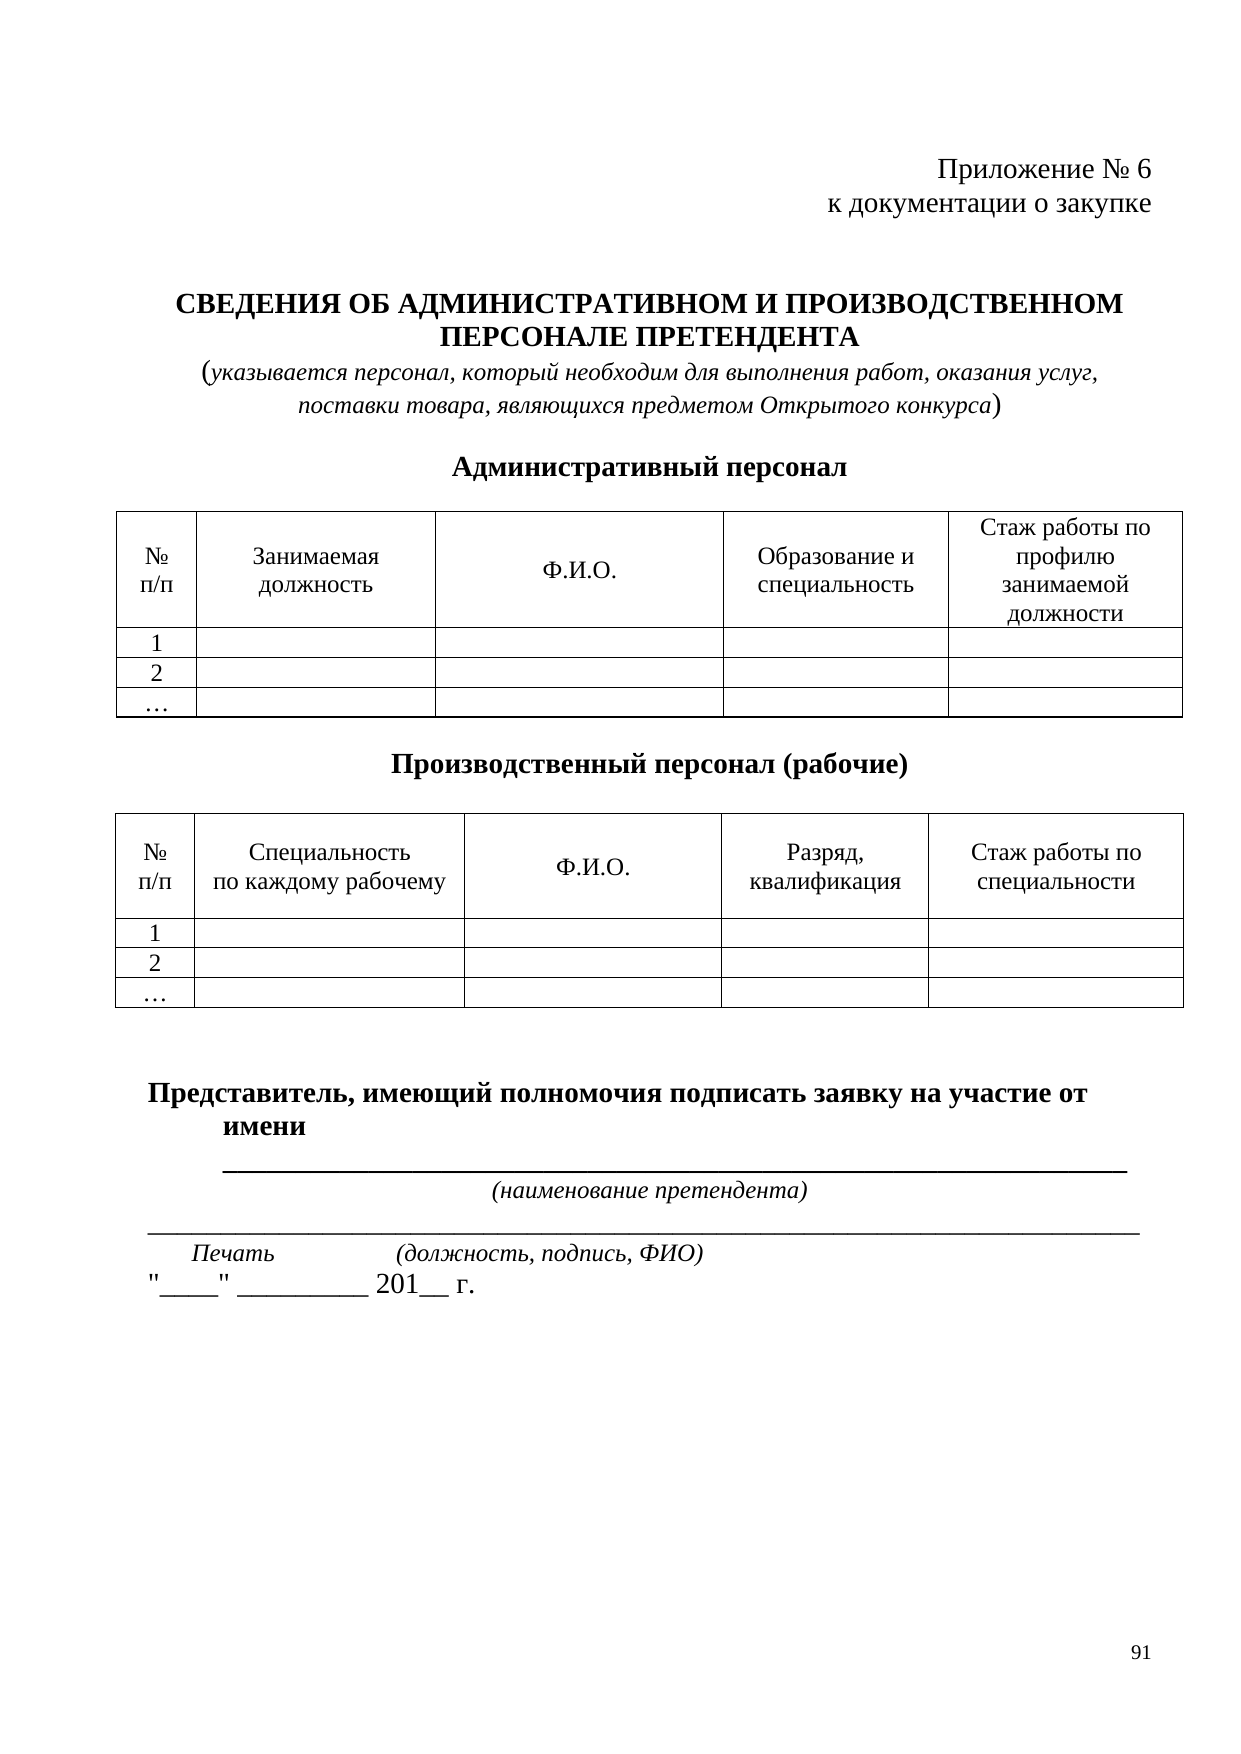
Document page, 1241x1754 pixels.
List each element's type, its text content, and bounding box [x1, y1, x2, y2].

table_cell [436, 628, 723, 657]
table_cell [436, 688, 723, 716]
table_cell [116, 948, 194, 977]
text (наименование претендента) [148, 1176, 1152, 1204]
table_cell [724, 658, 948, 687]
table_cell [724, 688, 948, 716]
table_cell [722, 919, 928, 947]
text Производственный персонал (рабочие) [148, 746, 1152, 780]
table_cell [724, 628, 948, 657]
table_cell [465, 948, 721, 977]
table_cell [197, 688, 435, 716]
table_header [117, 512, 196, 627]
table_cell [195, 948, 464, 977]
text ____________________________________________________________________ [148, 1204, 1152, 1238]
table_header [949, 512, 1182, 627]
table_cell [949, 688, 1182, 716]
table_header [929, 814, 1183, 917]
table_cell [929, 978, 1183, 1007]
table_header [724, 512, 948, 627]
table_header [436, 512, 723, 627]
text Печать (должность, подпись, ФИО) [148, 1238, 1152, 1267]
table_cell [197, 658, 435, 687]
text СВЕДЕНИЯ ОБ АДМИНИСТРАТИВНОМ И ПРОИЗВОДСТВЕННОМ ПЕРСОНАЛЕ ПРЕТЕНДЕНТА [148, 286, 1152, 353]
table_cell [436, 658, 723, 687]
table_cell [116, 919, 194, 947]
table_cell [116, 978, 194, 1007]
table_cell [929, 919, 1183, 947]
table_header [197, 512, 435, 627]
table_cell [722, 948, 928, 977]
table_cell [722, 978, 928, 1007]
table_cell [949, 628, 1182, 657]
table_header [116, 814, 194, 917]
subtitle Представитель, имеющий полномочия подписать заявку на участие от имени ______________________________________________________________ [148, 1075, 1152, 1176]
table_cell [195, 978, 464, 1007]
text Административный персонал [148, 449, 1152, 482]
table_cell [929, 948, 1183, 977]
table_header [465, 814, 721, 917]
text Приложение № 6 [148, 152, 1152, 185]
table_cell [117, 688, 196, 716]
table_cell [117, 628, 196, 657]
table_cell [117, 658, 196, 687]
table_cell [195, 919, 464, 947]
text к документации о закупке [148, 185, 1152, 219]
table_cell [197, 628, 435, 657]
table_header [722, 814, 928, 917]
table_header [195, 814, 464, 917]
text "____" _________ 201__ г. [148, 1267, 1152, 1300]
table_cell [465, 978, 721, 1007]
text (указывается персонал, который необходим для выполнения работ, оказания услуг, поставки товара, являющихся предметом Открытого конкурса) [148, 353, 1152, 420]
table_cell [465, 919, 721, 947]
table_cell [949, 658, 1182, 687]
